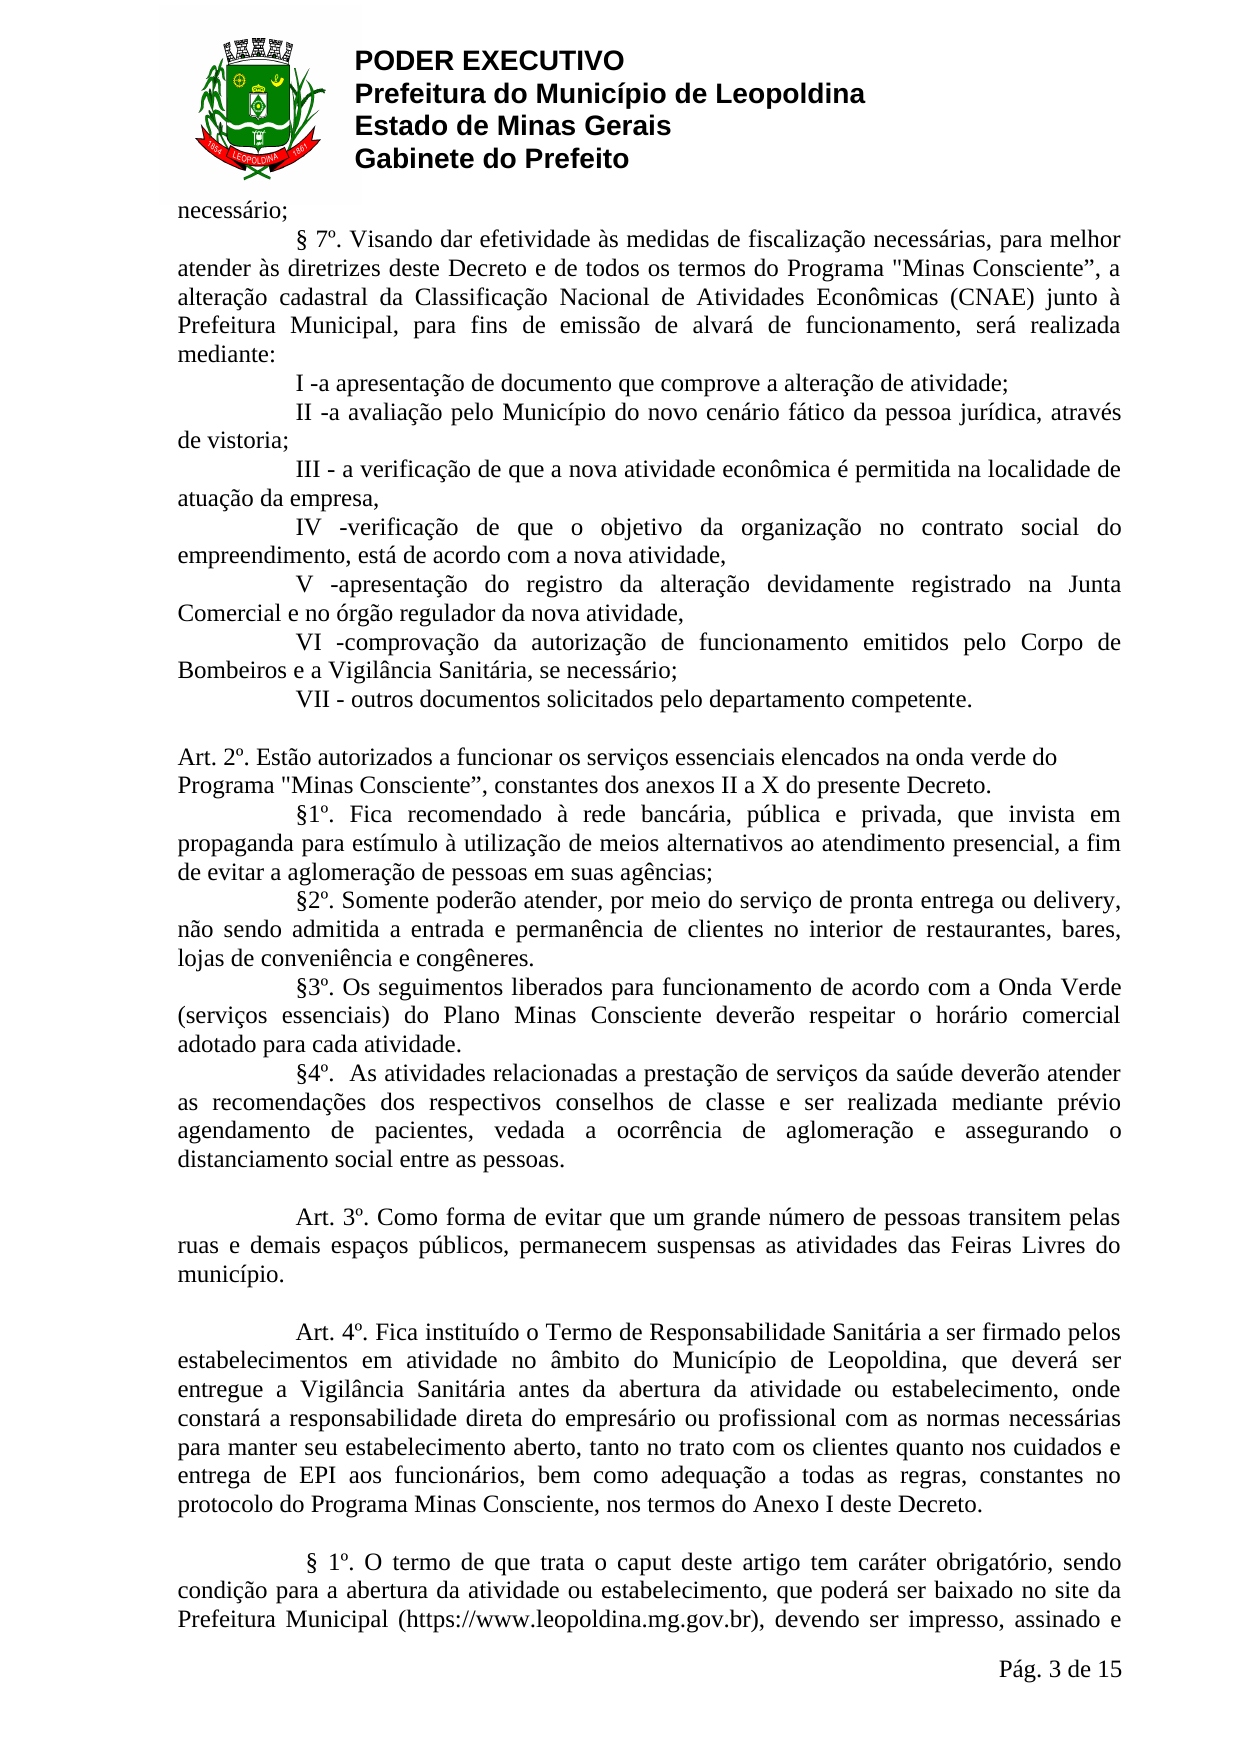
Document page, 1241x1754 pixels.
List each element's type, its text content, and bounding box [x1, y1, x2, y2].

text §2º. Somente poderão atender, por meio do serviço de pronta entrega ou delivery, não sendo admitida a entrada e permanência de clientes no interior de restaurantes, bares, lojas de conveniência e congêneres. [177, 886, 1122, 972]
text §1º. Fica recomendado à rede bancária, pública e privada, que invista em propaganda para estímulo à utilização de meios alternativos ao atendimento presencial, a fim de evitar a aglomeração de pessoas em suas agências; [177, 799, 1122, 886]
text §4º. As atividades relacionadas a prestação de serviços da saúde deverão atender as recomendações dos respectivos conselhos de classe e ser realizada mediante prévio agendamento de pacientes, vedada a ocorrência de aglomeração e assegurando o distanciamento social entre as pessoas. [177, 1058, 1122, 1173]
text Art. 4º. Fica instituído o Termo de Responsabilidade Sanitária a ser firmado pelos estabelecimentos em atividade no âmbito do Município de Leopoldina, que deverá ser entregue a Vigilância Sanitária antes da abertura da atividade ou estabelecimento, onde constará a responsabilidade direta do empresário ou profissional com as normas necessárias para manter seu estabelecimento aberto, tanto no trato com os clientes quanto nos cuidados e entrega de EPI aos funcionários, bem como adequação a todas as regras, constantes no protocolo do Programa Minas Consciente, nos termos do Anexo I deste Decreto. [177, 1317, 1122, 1518]
text § 7º. Visando dar efetividade às medidas de fiscalização necessárias, para melhor atender às diretrizes deste Decreto e de todos os termos do Programa "Minas Consciente”, a alteração cadastral da Classificação Nacional de Atividades Econômicas (CNAE) junto à Prefeitura Municipal, para fins de emissão de alvará de funcionamento, será realizada mediante: [177, 224, 1122, 368]
text §3º. Os seguimentos liberados para funcionamento de acordo com a Onda Verde (serviços essenciais) do Plano Minas Consciente deverão respeitar o horário comercial adotado para cada atividade. [177, 972, 1122, 1058]
text VI -comprovação da autorização de funcionamento emitidos pelo Corpo de Bombeiros e a Vigilância Sanitária, se necessário; [177, 627, 1122, 684]
text IV -verificação de que o objetivo da organização no contrato social do empreendimento, está de acordo com a nova atividade, [177, 512, 1122, 569]
picture [359, 152, 363, 165]
picture [158, 5, 363, 205]
text III - a verificação de que a nova atividade econômica é permitida na localidade de atuação da empresa, [177, 454, 1122, 512]
text VII - outros documentos solicitados pelo departamento competente. [177, 684, 1122, 713]
text Art. 2º. Estão autorizados a funcionar os serviços essenciais elencados na onda verde do Programa "Minas Consciente”, constantes dos anexos II a X do presente Decreto. [177, 742, 1122, 799]
text Art. 3º. Como forma de evitar que um grande número de pessoas transitem pelas ruas e demais espaços públicos, permanecem suspensas as atividades das Feiras Livres do município. [177, 1202, 1122, 1288]
text I -a apresentação de documento que comprove a alteração de atividade; [177, 368, 1122, 397]
text II -a avaliação pelo Município do novo cenário fático da pessoa jurídica, através de vistoria; [177, 397, 1122, 454]
text V -apresentação do registro da alteração devidamente registrado na Junta Comercial e no órgão regulador da nova atividade, [177, 569, 1122, 627]
